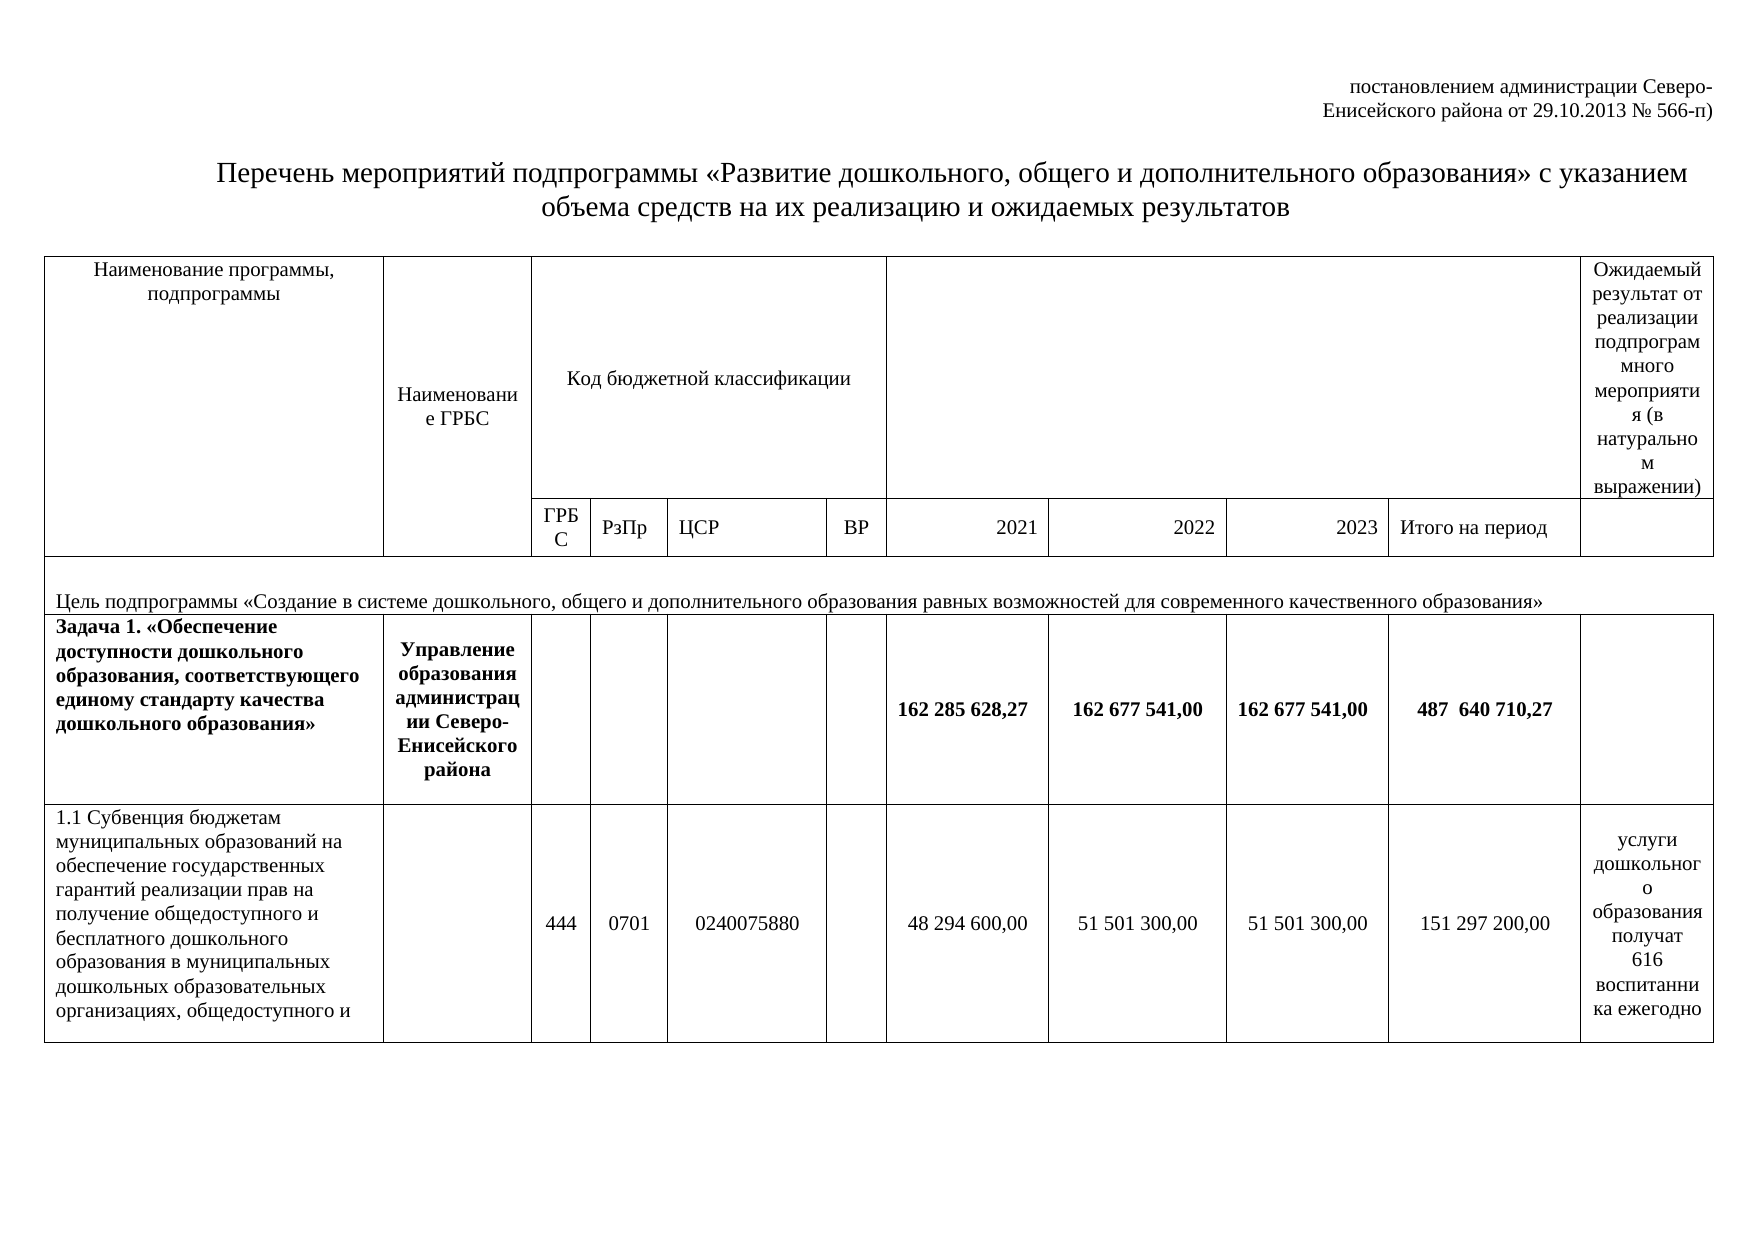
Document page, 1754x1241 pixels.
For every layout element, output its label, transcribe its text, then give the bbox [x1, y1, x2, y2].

table_cell 2022 [1049, 499, 1226, 556]
table_header Ожидаемый результат от реализации подпрограммного мероприятия (в натуральном выражении) [1581, 257, 1713, 498]
table_cell [668, 615, 826, 804]
table_cell Итого на период [1389, 499, 1580, 556]
table_cell Задача 1. «Обеспечение доступности дошкольного образования, соответствующего единому стандарту качества дошкольного образования» [45, 615, 383, 804]
table_cell Цель подпрограммы «Создание в системе дошкольного, общего и дополнительного образования равных возможностей для современного качественного образования» [45, 557, 1714, 613]
table_cell [532, 615, 590, 804]
table_cell ЦСР [668, 499, 826, 556]
table_cell ГРБС [532, 499, 590, 556]
table_cell 51 501 300,00 [1049, 805, 1226, 1042]
table_cell [827, 805, 886, 1042]
table_cell [1581, 499, 1713, 556]
table_cell [591, 615, 667, 804]
table_cell 48 294 600,00 [887, 805, 1048, 1042]
table_header Код бюджетной классификации [532, 257, 886, 498]
table_cell Управление образования администрации Северо-Енисейского района [384, 615, 531, 804]
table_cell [1581, 805, 1713, 1042]
text Енисейского района от 29.10.2013 № 566-п) [118, 98, 1713, 122]
table_cell 487 640 710,27 [1389, 615, 1580, 804]
table_cell 2021 [887, 499, 1048, 556]
table_cell 2023 [1227, 499, 1388, 556]
table_cell ВР [827, 499, 886, 556]
table_cell 162 677 541,00 [1227, 615, 1388, 804]
table_cell [827, 615, 886, 804]
table_cell 151 297 200,00 [1389, 805, 1580, 1042]
table_header Наименование ГРБС [384, 257, 531, 556]
table_cell 0240075880 [668, 805, 826, 1042]
table_cell РзПр [591, 499, 667, 556]
text Перечень мероприятий подпрограммы «Развитие дошкольного, общего и дополнительного образования» с указанием объема средств на их реализацию и ожидаемых результатов [118, 156, 1713, 223]
table_cell [1581, 615, 1713, 804]
table_cell [384, 805, 531, 1042]
table_cell 51 501 300,00 [1227, 805, 1388, 1042]
table_header [887, 257, 1580, 498]
table_cell 0701 [591, 805, 667, 1042]
table_cell 162 677 541,00 [1049, 615, 1226, 804]
table_cell 444 [532, 805, 590, 1042]
text постановлением администрации Северо- [118, 74, 1713, 98]
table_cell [45, 805, 383, 1042]
table_cell 162 285 628,27 [887, 615, 1048, 804]
table_header Наименование программы, подпрограммы [45, 257, 383, 556]
